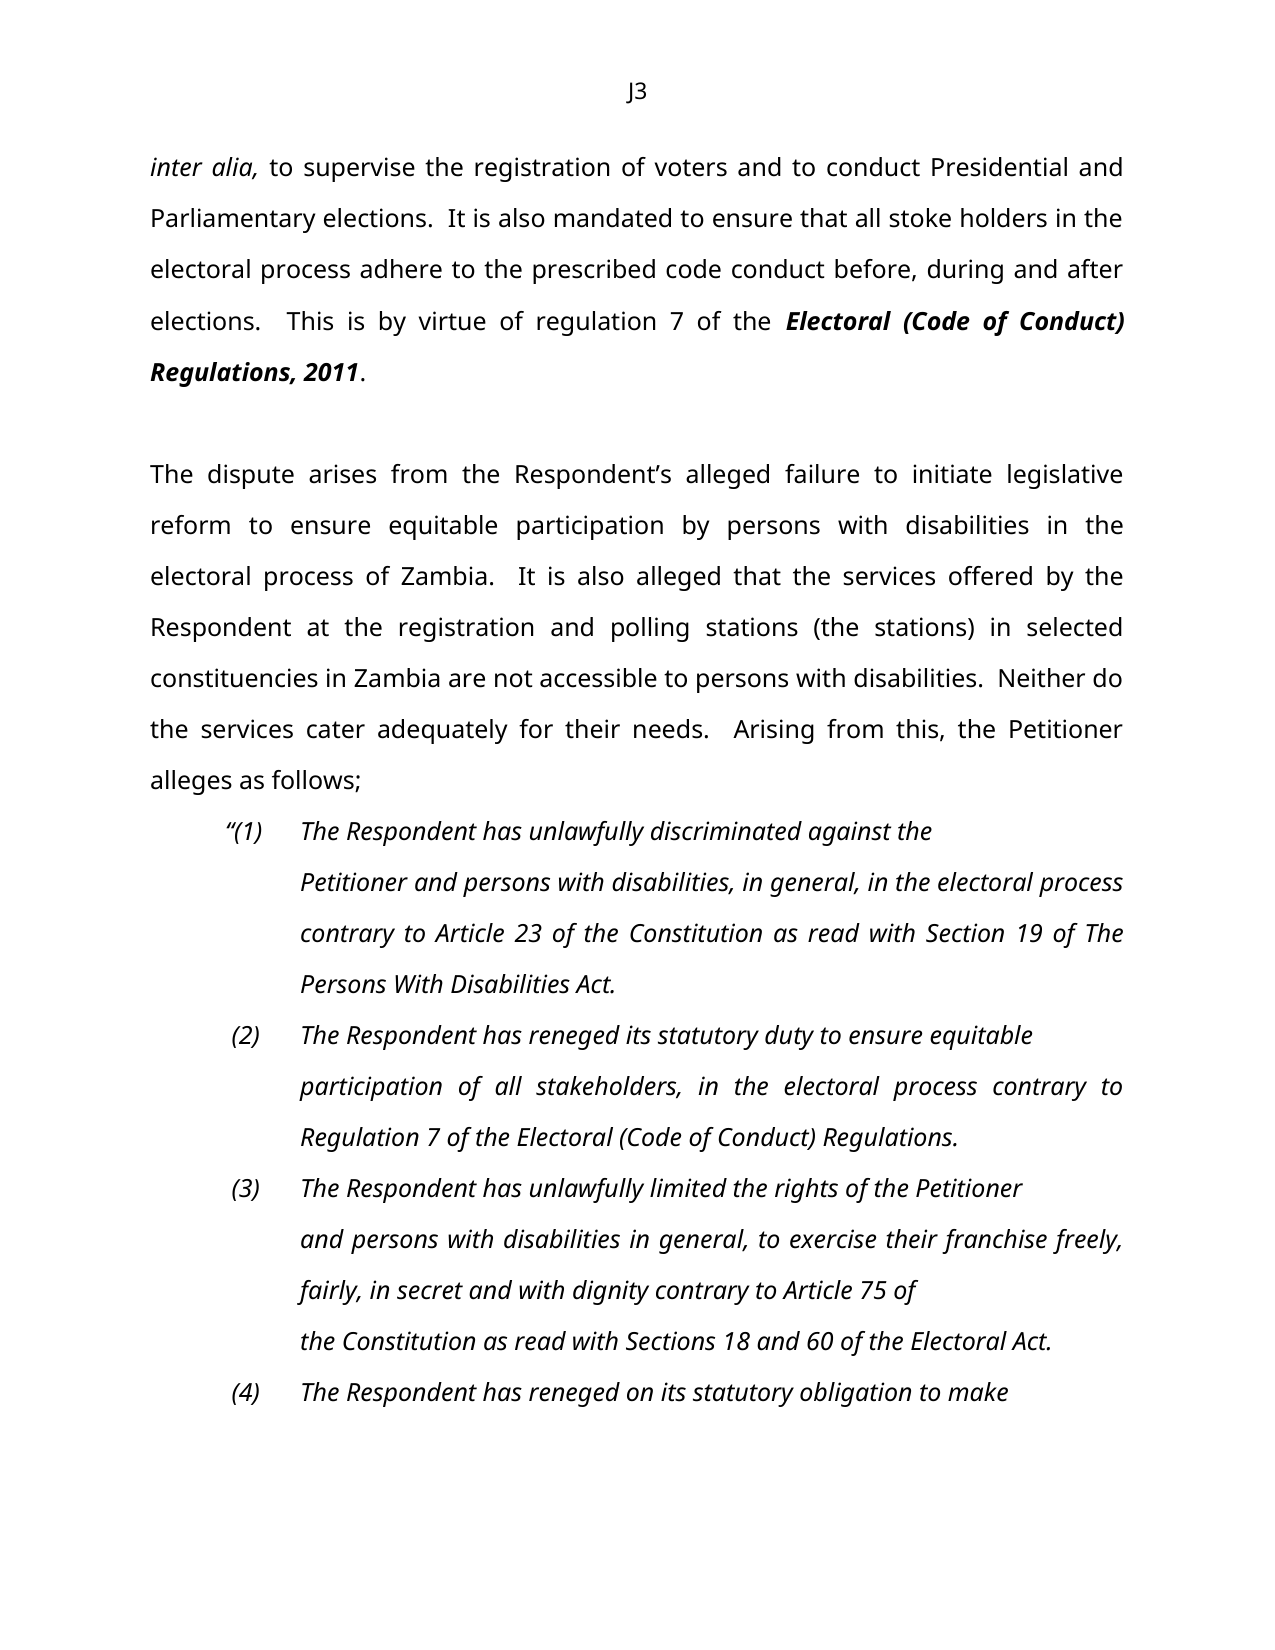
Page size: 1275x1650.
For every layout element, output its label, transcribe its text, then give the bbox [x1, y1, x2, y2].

text (4) The Respondent has reneged on its statutory obligation to make [187, 1375, 1125, 1409]
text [150, 150, 1125, 388]
list and persons with disabilities in general, to exercise their franchise freely, fairly, in secret and with dignity contrary to Article 75 of [300, 1222, 1125, 1307]
text (3) The Respondent has unlawfully limited the rights of the Petitioner [187, 1171, 1125, 1205]
list participation of all stakeholders, in the electoral process contrary to Regulation 7 of the Electoral (Code of Conduct) Regulations. [300, 1069, 1125, 1154]
text “(1) The Respondent has unlawfully discriminated against the [150, 813, 1125, 848]
text (2) The Respondent has reneged its statutory duty to ensure equitable [187, 1018, 1125, 1052]
list the Constitution as read with Sections 18 and 60 of the Electoral Act. [300, 1324, 1125, 1358]
text Petitioner and persons with disabilities, in general, in the electoral process contrary to Article 23 of the Constitution as read with Section 19 of The Persons With Disabilities Act. [300, 864, 1125, 1001]
text The dispute arises from the Respondent’s alleged failure to initiate legislative reform to ensure equitable participation by persons with disabilities in the electoral process of Zambia. It is also alleged that the services offered by the Respondent at the registration and polling stations (the stations) in selected constituencies in Zambia are not accessible to persons with disabilities. Neither do the services cater adequately for their needs. Arising from this, the Petitioner alleges as follows; [150, 456, 1125, 797]
